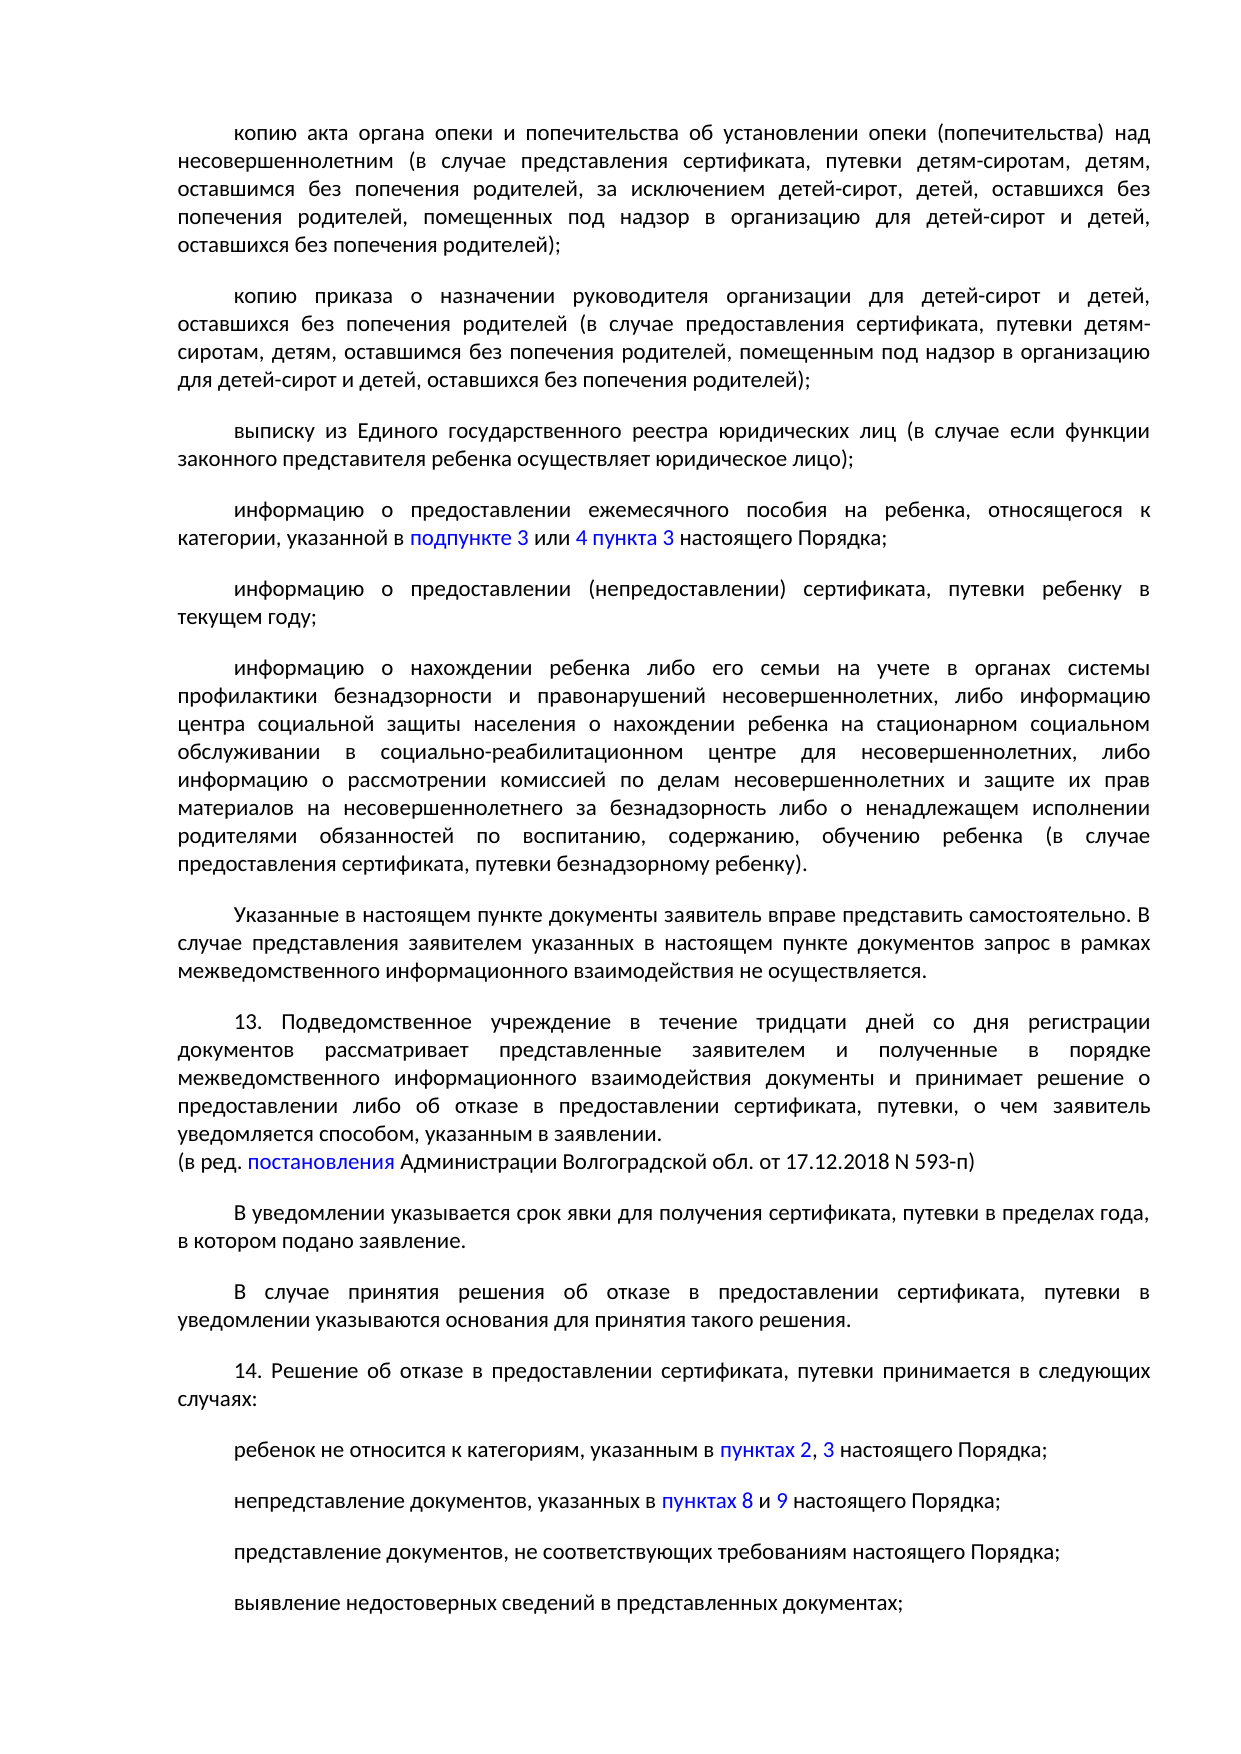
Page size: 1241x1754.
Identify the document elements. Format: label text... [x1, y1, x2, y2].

text Указанные в настоящем пункте документы заявитель вправе представить самостоятельно. В случае представления заявителем указанных в настоящем пункте документов запрос в рамках межведомственного информационного взаимодействия не осуществляется. [177, 900, 1152, 984]
text копию акта органа опеки и попечительства об установлении опеки (попечительства) над несовершеннолетним (в случае представления сертификата, путевки детям-сиротам, детям, оставшимся без попечения родителей, за исключением детей-сирот, детей, оставшихся без попечения родителей, помещенных под надзор в организацию для детей-сирот и детей, оставшихся без попечения родителей); [177, 118, 1152, 258]
text представление документов, не соответствующих требованиям настоящего Порядка; [177, 1537, 1152, 1565]
text ребенок не относится к категориям, указанным в пунктах 2, 3 настоящего Порядка; [177, 1435, 1152, 1463]
text информацию о нахождении ребенка либо его семьи на учете в органах системы профилактики безнадзорности и правонарушений несовершеннолетних, либо информацию центра социальной защиты населения о нахождении ребенка на стационарном социальном обслуживании в социально-реабилитационном центре для несовершеннолетних, либо информацию о рассмотрении комиссией по делам несовершеннолетних и защите их прав материалов на несовершеннолетнего за безнадзорность либо о ненадлежащем исполнении родителями обязанностей по воспитанию, содержанию, обучению ребенка (в случае предоставления сертификата, путевки безнадзорному ребенку). [177, 653, 1152, 877]
text 13. Подведомственное учреждение в течение тридцати дней со дня регистрации документов рассматривает представленные заявителем и полученные в порядке межведомственного информационного взаимодействия документы и принимает решение о предоставлении либо об отказе в предоставлении сертификата, путевки, о чем заявитель уведомляется способом, указанным в заявлении. [177, 1007, 1152, 1147]
text выявление недостоверных сведений в представленных документах; [177, 1588, 1152, 1616]
text непредставление документов, указанных в пунктах 8 и 9 настоящего Порядка; [177, 1486, 1152, 1514]
text информацию о предоставлении ежемесячного пособия на ребенка, относящегося к категории, указанной в подпункте 3 или 4 пункта 3 настоящего Порядка; [177, 495, 1152, 551]
text 14. Решение об отказе в предоставлении сертификата, путевки принимается в следующих случаях: [177, 1356, 1152, 1412]
text информацию о предоставлении (непредоставлении) сертификата, путевки ребенку в текущем году; [177, 574, 1152, 630]
text выписку из Единого государственного реестра юридических лиц (в случае если функции законного представителя ребенка осуществляет юридическое лицо); [177, 416, 1152, 472]
text В случае принятия решения об отказе в предоставлении сертификата, путевки в уведомлении указываются основания для принятия такого решения. [177, 1277, 1152, 1333]
text копию приказа о назначении руководителя организации для детей-сирот и детей, оставшихся без попечения родителей (в случае предоставления сертификата, путевки детям-сиротам, детям, оставшимся без попечения родителей, помещенным под надзор в организацию для детей-сирот и детей, оставшихся без попечения родителей); [177, 281, 1152, 393]
text В уведомлении указывается срок явки для получения сертификата, путевки в пределах года, в котором подано заявление. [177, 1198, 1152, 1254]
text (в ред. постановления Администрации Волгоградской обл. от 17.12.2018 N 593-п) [177, 1147, 1152, 1175]
